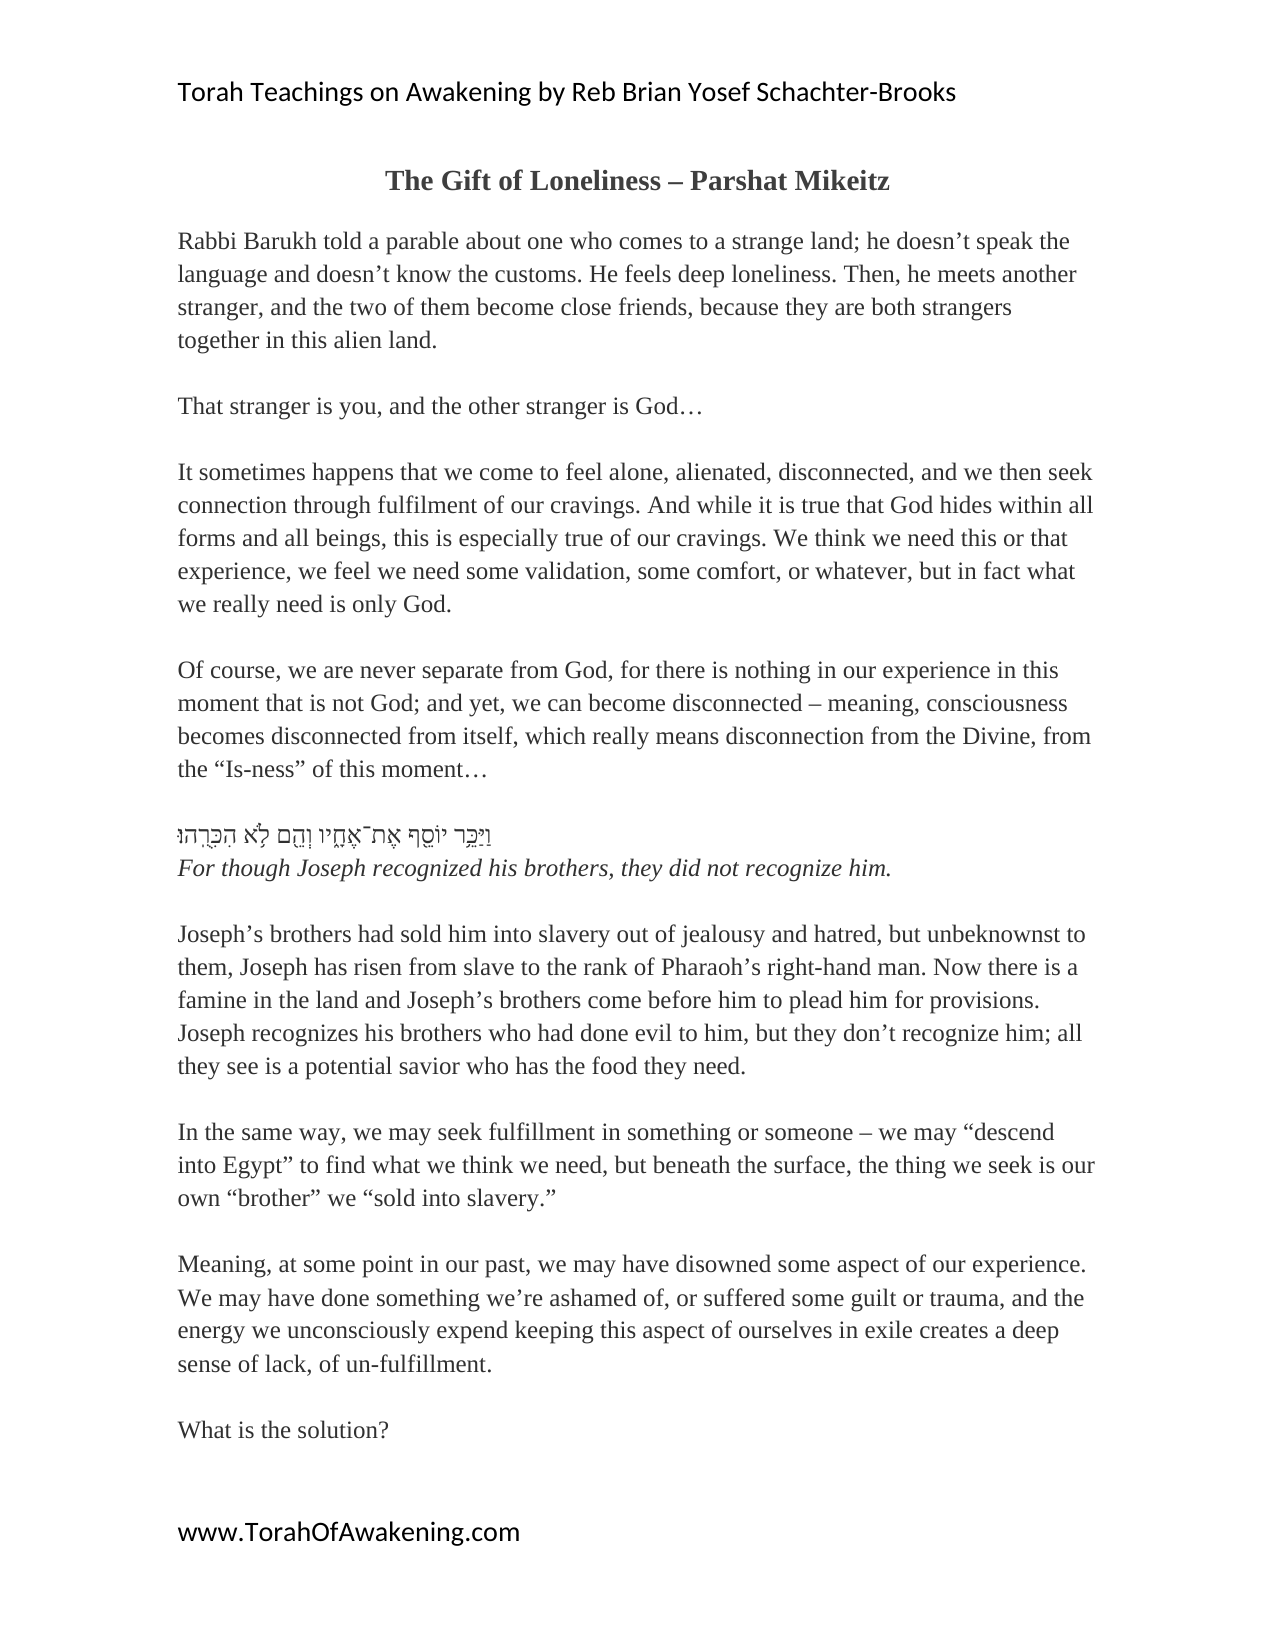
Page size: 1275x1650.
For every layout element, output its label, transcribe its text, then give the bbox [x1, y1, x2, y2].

text The Gift of Loneliness – Parshat Mikeitz [177, 163, 1098, 197]
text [177, 226, 1098, 1476]
